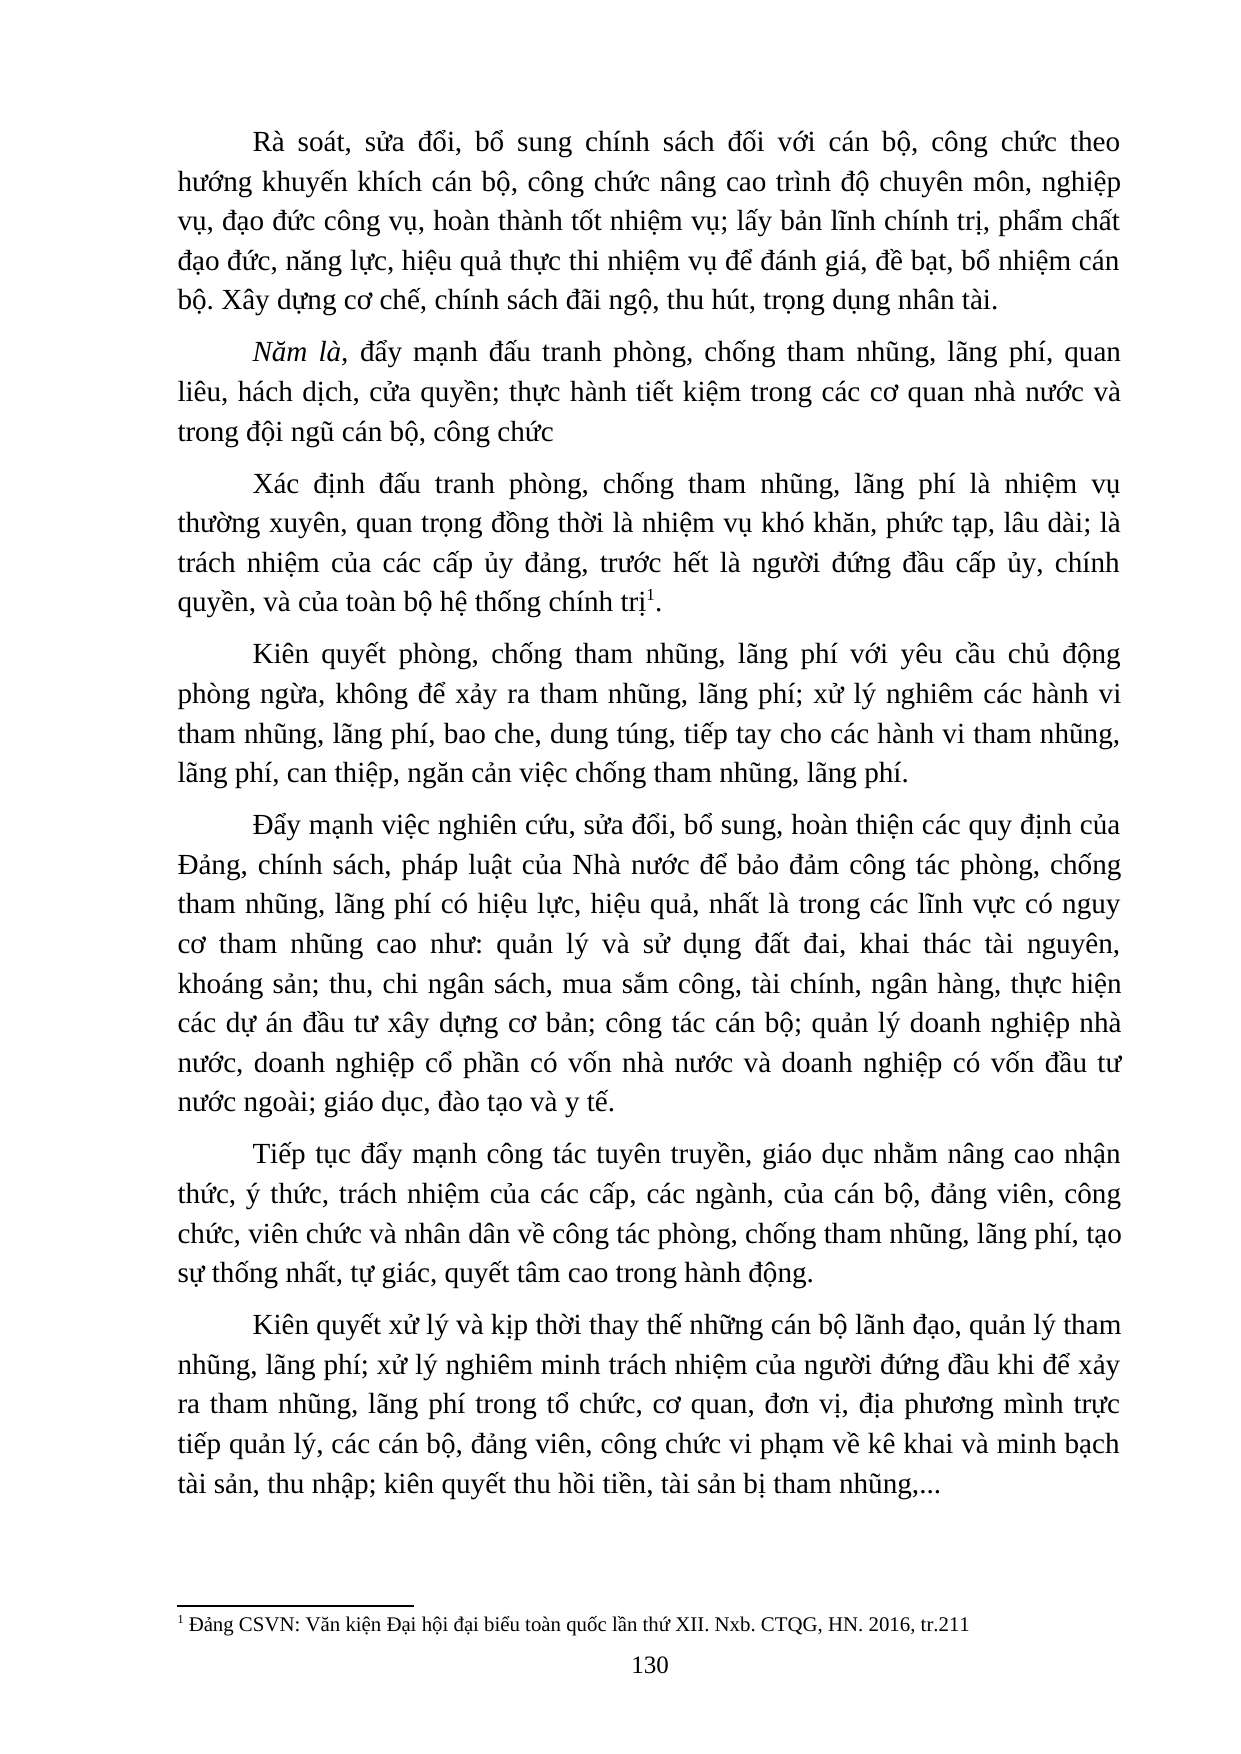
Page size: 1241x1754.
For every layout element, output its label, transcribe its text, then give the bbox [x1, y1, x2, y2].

text Kiên quyết phòng, chống tham nhũng, lãng phí với yêu cầu chủ động phòng ngừa, không để xảy ra tham nhũng, lãng phí; xử lý nghiêm các hành vi tham nhũng, lãng phí, bao che, dung túng, tiếp tay cho các hành vi tham nhũng, lãng phí, can thiệp, ngăn cản việc chống tham nhũng, lãng phí. [177, 631, 1122, 789]
text Đẩy mạnh việc nghiên cứu, sửa đổi, bổ sung, hoàn thiện các quy định của Đảng, chính sách, pháp luật của Nhà nước để bảo đảm công tác phòng, chống tham nhũng, lãng phí có hiệu lực, hiệu quả, nhất là trong các lĩnh vực có nguy cơ tham nhũng cao như: quản lý và sử dụng đất đai, khai thác tài nguyên, khoáng sản; thu, chi ngân sách, mua sắm công, tài chính, ngân hàng, thực hiện các dự án đầu tư xây dựng cơ bản; công tác cán bộ; quản lý doanh nghiệp nhà nước, doanh nghiệp cổ phần có vốn nhà nước và doanh nghiệp có vốn đầu tư nước ngoài; giáo dục, đào tạo và y tế. [177, 801, 1122, 1118]
text Kiên quyết xử lý và kịp thời thay thế những cán bộ lãnh đạo, quản lý tham nhũng, lãng phí; xử lý nghiêm minh trách nhiệm của người đứng đầu khi để xảy ra tham nhũng, lãng phí trong tổ chức, cơ quan, đơn vị, địa phương mình trực tiếp quản lý, các cán bộ, đảng viên, công chức vi phạm về kê khai và minh bạch tài sản, thu nhập; kiên quyết thu hồi tiền, tài sản bị tham nhũng,... [177, 1301, 1122, 1499]
text Tiếp tục đẩy mạnh công tác tuyên truyền, giáo dục nhằm nâng cao nhận thức, ý thức, trách nhiệm của các cấp, các ngành, của cán bộ, đảng viên, công chức, viên chức và nhân dân về công tác phòng, chống tham nhũng, lãng phí, tạo sự thống nhất, tự giác, quyết tâm cao trong hành động. [177, 1131, 1122, 1289]
text Năm là, đẩy mạnh đấu tranh phòng, chống tham nhũng, lãng phí, quan liêu, hách dịch, cửa quyền; thực hành tiết kiệm trong các cơ quan nhà nước và trong đội ngũ cán bộ, công chức [177, 328, 1122, 447]
text Rà soát, sửa đổi, bổ sung chính sách đối với cán bộ, công chức theo hướng khuyến khích cán bộ, công chức nâng cao trình độ chuyên môn, nghiệp vụ, đạo đức công vụ, hoàn thành tốt nhiệm vụ; lấy bản lĩnh chính trị, phẩm chất đạo đức, năng lực, hiệu quả thực thi nhiệm vụ để đánh giá, đề bạt, bổ nhiệm cán bộ. Xây dựng cơ chế, chính sách đãi ngộ, thu hút, trọng dụng nhân tài. [177, 118, 1122, 316]
text Xác định đấu tranh phòng, chống tham nhũng, lãng phí là nhiệm vụ thường xuyên, quan trọng đồng thời là nhiệm vụ khó khăn, phức tạp, lâu dài; là trách nhiệm của các cấp ủy đảng, trước hết là người đứng đầu cấp ủy, chính quyền, và của toàn bộ hệ thống chính trị. [177, 460, 1122, 618]
